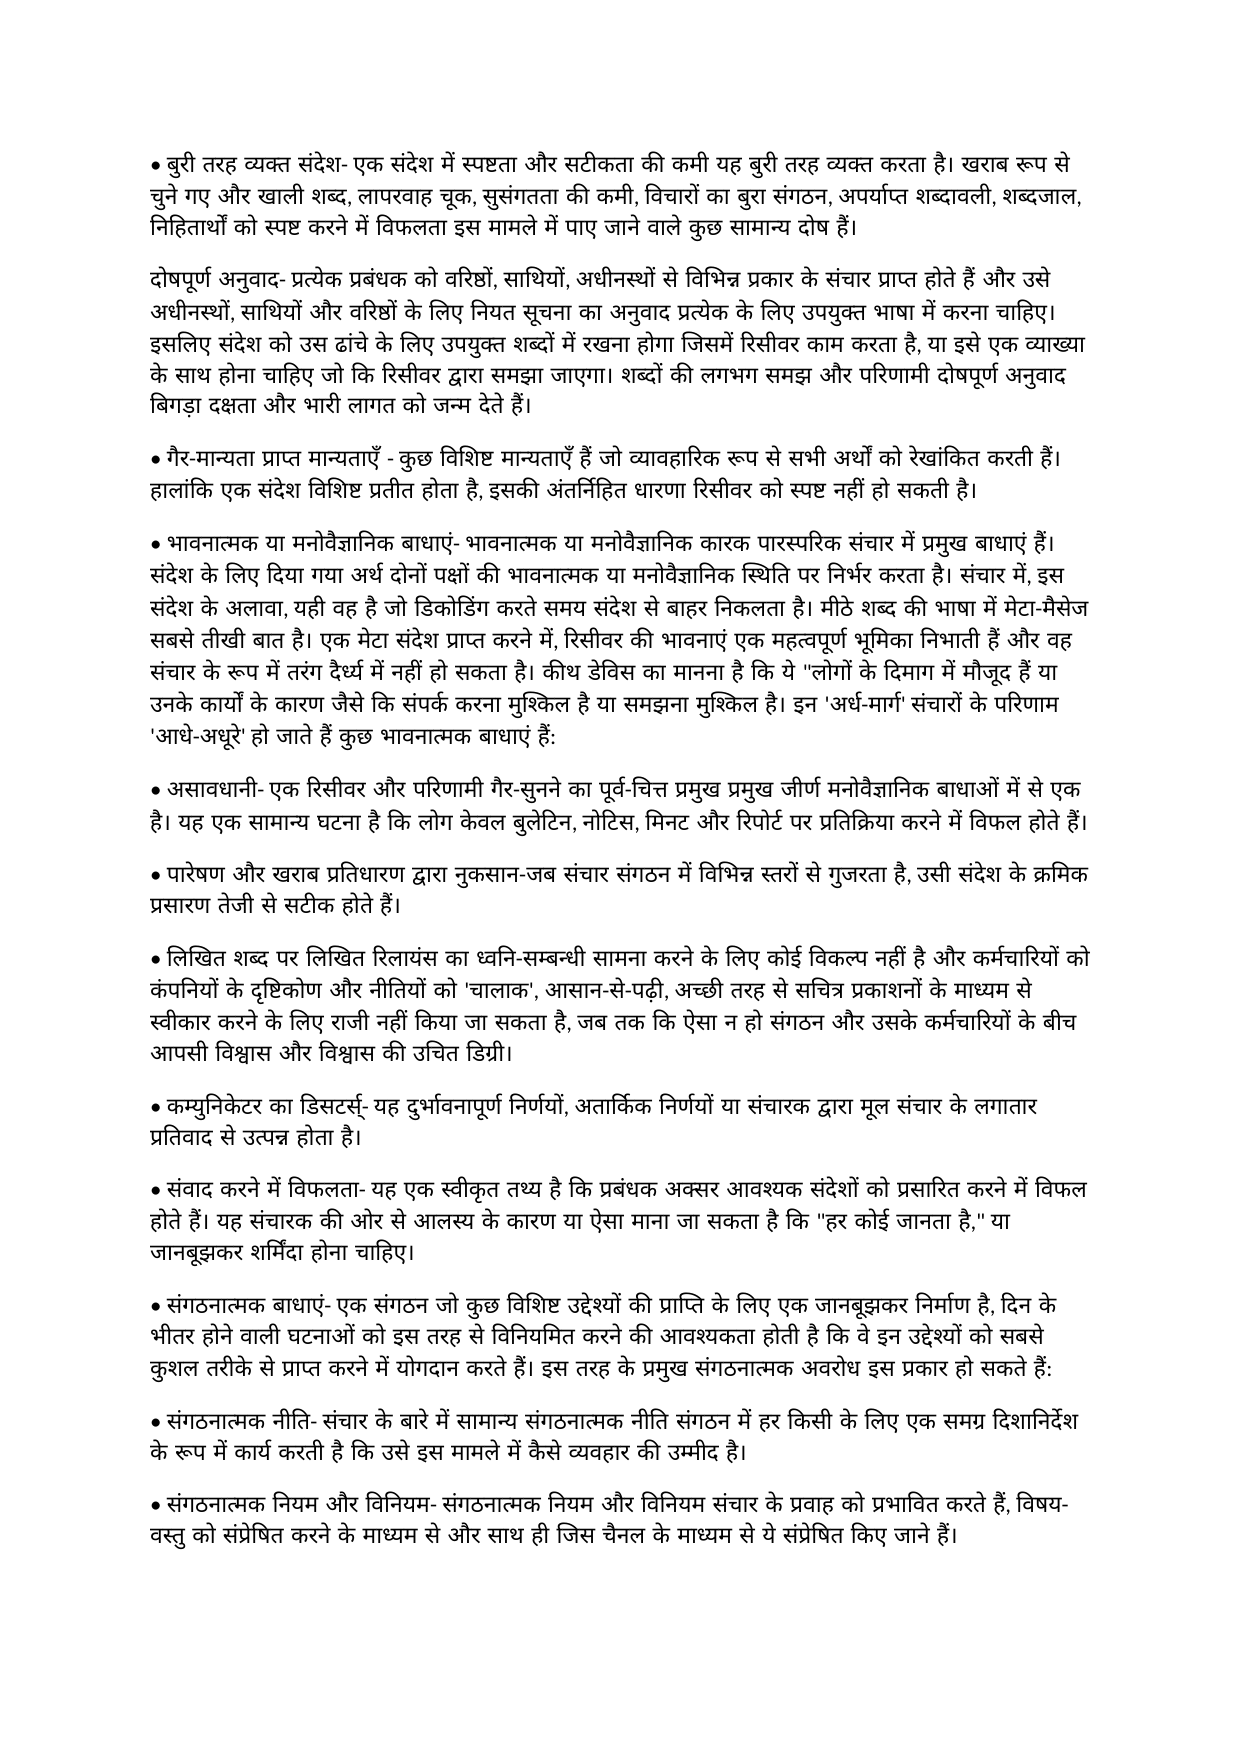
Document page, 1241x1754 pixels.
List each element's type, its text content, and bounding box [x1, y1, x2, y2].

text • संगठनात्मक नियम और विनियम- संगठनात्मक नियम और विनियम संचार के प्रवाह को प्रभावित करते हैं, विषय-वस्तु को संप्रेषित करने के माध्यम से और साथ ही जिस चैनल के माध्यम से ये संप्रेषित किए जाने हैं। [150, 1490, 1090, 1549]
text • संगठनात्मक बाधाएं- एक संगठन जो कुछ विशिष्ट उद्देश्यों की प्राप्ति के लिए एक जानबूझकर निर्माण है, दिन के भीतर होने वाली घटनाओं को इस तरह से विनियमित करने की आवश्यकता होती है कि वे इन उद्देश्यों को सबसे कुशल तरीके से प्राप्त करने में योगदान करते हैं। इस तरह के प्रमुख संगठनात्मक अवरोध इस प्रकार हो सकते हैं: [150, 1291, 1090, 1382]
text • भावनात्मक या मनोवैज्ञानिक बाधाएं- भावनात्मक या मनोवैज्ञानिक कारक पारस्परिक संचार में प्रमुख बाधाएं हैं। संदेश के लिए दिया गया अर्थ दोनों पक्षों की भावनात्मक या मनोवैज्ञानिक स्थिति पर निर्भर करता है। संचार में, इस संदेश के अलावा, यही वह है जो डिकोडिंग करते समय संदेश से बाहर निकलता है। मीठे शब्द की भाषा में मेटा-मैसेज सबसे तीखी बात है। एक मेटा संदेश प्राप्त करने में, रिसीवर की भावनाएं एक महत्वपूर्ण भूमिका निभाती हैं और वह संचार के रूप में तरंग दैर्ध्य में नहीं हो सकता है। कीथ डेविस का मानना ​​है कि ये "लोगों के दिमाग में मौजूद हैं या उनके कार्यों के कारण जैसे कि संपर्क करना मुश्किल है या समझना मुश्किल है। इन 'अर्ध-मार्ग' संचारों के परिणाम 'आधे-अधूरे' हो जाते हैं कुछ भावनात्मक बाधाएं हैं: [150, 529, 1090, 750]
text • पारेषण और खराब प्रतिधारण द्वारा नुकसान-जब संचार संगठन में विभिन्न स्तरों से गुजरता है, उसी संदेश के क्रमिक प्रसारण तेजी से सटीक होते हैं। [150, 861, 1090, 919]
text • संगठनात्मक नीति- संचार के बारे में सामान्य संगठनात्मक नीति संगठन में हर किसी के लिए एक समग्र दिशानिर्देश के रूप में कार्य करती है कि उसे इस मामले में कैसे व्यवहार की उम्मीद है। [150, 1407, 1090, 1465]
text • असावधानी- एक रिसीवर और परिणामी गैर-सुनने का पूर्व-चित्त प्रमुख प्रमुख जीर्ण मनोवैज्ञानिक बाधाओं में से एक है। यह एक सामान्य घटना है कि लोग केवल बुलेटिन, नोटिस, मिनट और रिपोर्ट पर प्रतिक्रिया करने में विफल होते हैं। [150, 775, 1090, 836]
text • संवाद करने में विफलता- यह एक स्वीकृत तथ्य है कि प्रबंधक अक्सर आवश्यक संदेशों को प्रसारित करने में विफल होते हैं। यह संचारक की ओर से आलस्य के कारण या ऐसा माना जा सकता है कि "हर कोई जानता है," या जानबूझकर शर्मिंदा होना चाहिए। [150, 1175, 1090, 1266]
text • गैर-मान्यता प्राप्त मान्यताएँ - कुछ विशिष्ट मान्यताएँ हैं जो व्यावहारिक रूप से सभी अर्थों को रेखांकित करती हैं। हालांकि एक संदेश विशिष्ट प्रतीत होता है, इसकी अंतर्निहित धारणा रिसीवर को स्पष्ट नहीं हो सकती है। [150, 444, 1090, 504]
text • कम्युनिकेटर का डिसटर्स्- यह दुर्भावनापूर्ण निर्णयों, अतार्किक निर्णयों या संचारक द्वारा मूल संचार के लगातार प्रतिवाद से उत्पन्न होता है। [150, 1092, 1090, 1151]
text दोषपूर्ण अनुवाद- प्रत्येक प्रबंधक को वरिष्ठों, साथियों, अधीनस्थों से विभिन्न प्रकार के संचार प्राप्त होते हैं और उसे अधीनस्थों, साथियों और वरिष्ठों के लिए नियत सूचना का अनुवाद प्रत्येक के लिए उपयुक्त भाषा में करना चाहिए। इसलिए संदेश को उस ढांचे के लिए उपयुक्त शब्दों में रखना होगा जिसमें रिसीवर काम करता है, या इसे एक व्याख्या के साथ होना चाहिए जो कि रिसीवर द्वारा समझा जाएगा। शब्दों की लगभग समझ और परिणामी दोषपूर्ण अनुवाद बिगड़ा दक्षता और भारी लागत को जन्म देते हैं। [150, 266, 1090, 419]
text • बुरी तरह व्यक्त संदेश- एक संदेश में स्पष्टता और सटीकता की कमी यह बुरी तरह व्यक्त करता है। खराब रूप से चुने गए और खाली शब्द, लापरवाह चूक, सुसंगतता की कमी, विचारों का बुरा संगठन, अपर्याप्त शब्दावली, शब्दजाल, निहितार्थों को स्पष्ट करने में विफलता इस मामले में पाए जाने वाले कुछ सामान्य दोष हैं। [150, 150, 1090, 241]
text • लिखित शब्द पर लिखित रिलायंस का ध्वनि-सम्बन्धी सामना करने के लिए कोई विकल्प नहीं है और कर्मचारियों को कंपनियों के दृष्टिकोण और नीतियों को 'चालाक', आसान-से-पढ़ी, अच्छी तरह से सचित्र प्रकाशनों के माध्यम से स्वीकार करने के लिए राजी नहीं किया जा सकता है, जब तक कि ऐसा न हो संगठन और उसके कर्मचारियों के बीच आपसी विश्वास और विश्वास की उचित डिग्री। [150, 944, 1090, 1067]
